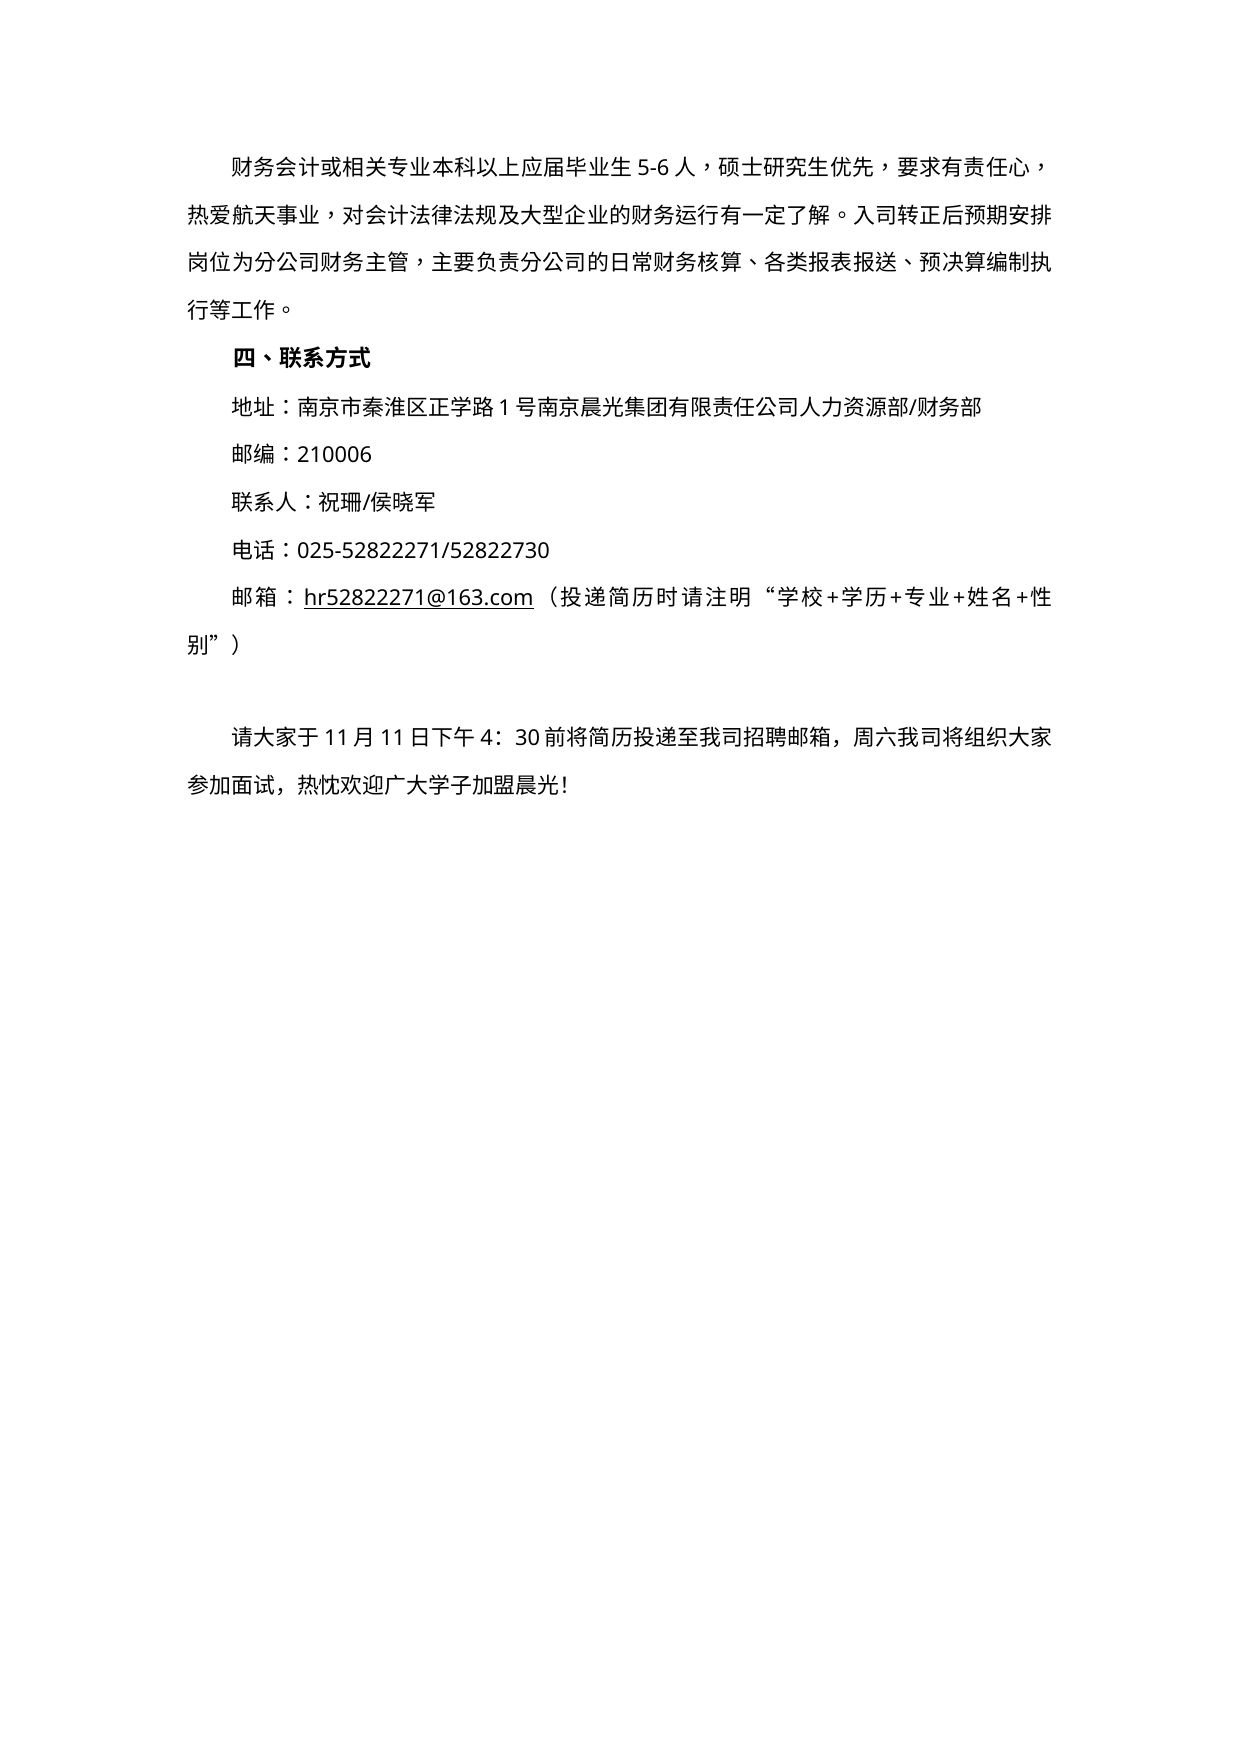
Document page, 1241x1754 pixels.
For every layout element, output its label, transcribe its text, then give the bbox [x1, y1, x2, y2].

text 邮箱：hr52822271@163.com（投递简历时请注明“学校+学历+专业+姓名+性别”） [187, 580, 1053, 659]
text 联系人：祝珊/侯晓军 [187, 485, 1053, 517]
text 请大家于11月11日下午4：30前将简历投递至我司招聘邮箱，周六我司将组织大家参加面试，热忱欢迎广大学子加盟晨光！ [187, 720, 1053, 799]
text 邮编：210006 [187, 437, 1053, 469]
text 电话：025-52822271/52822730 [187, 533, 1053, 564]
text 四、联系方式 [187, 340, 1053, 373]
text 地址：南京市秦淮区正学路1号南京晨光集团有限责任公司人力资源部/财务部 [187, 390, 1053, 422]
text 财务会计或相关专业本科以上应届毕业生5-6人，硕士研究生优先，要求有责任心，热爱航天事业，对会计法律法规及大型企业的财务运行有一定了解。入司转正后预期安排岗位为分公司财务主管，主要负责分公司的日常财务核算、各类报表报送、预决算编制执行等工作。 [187, 150, 1053, 324]
